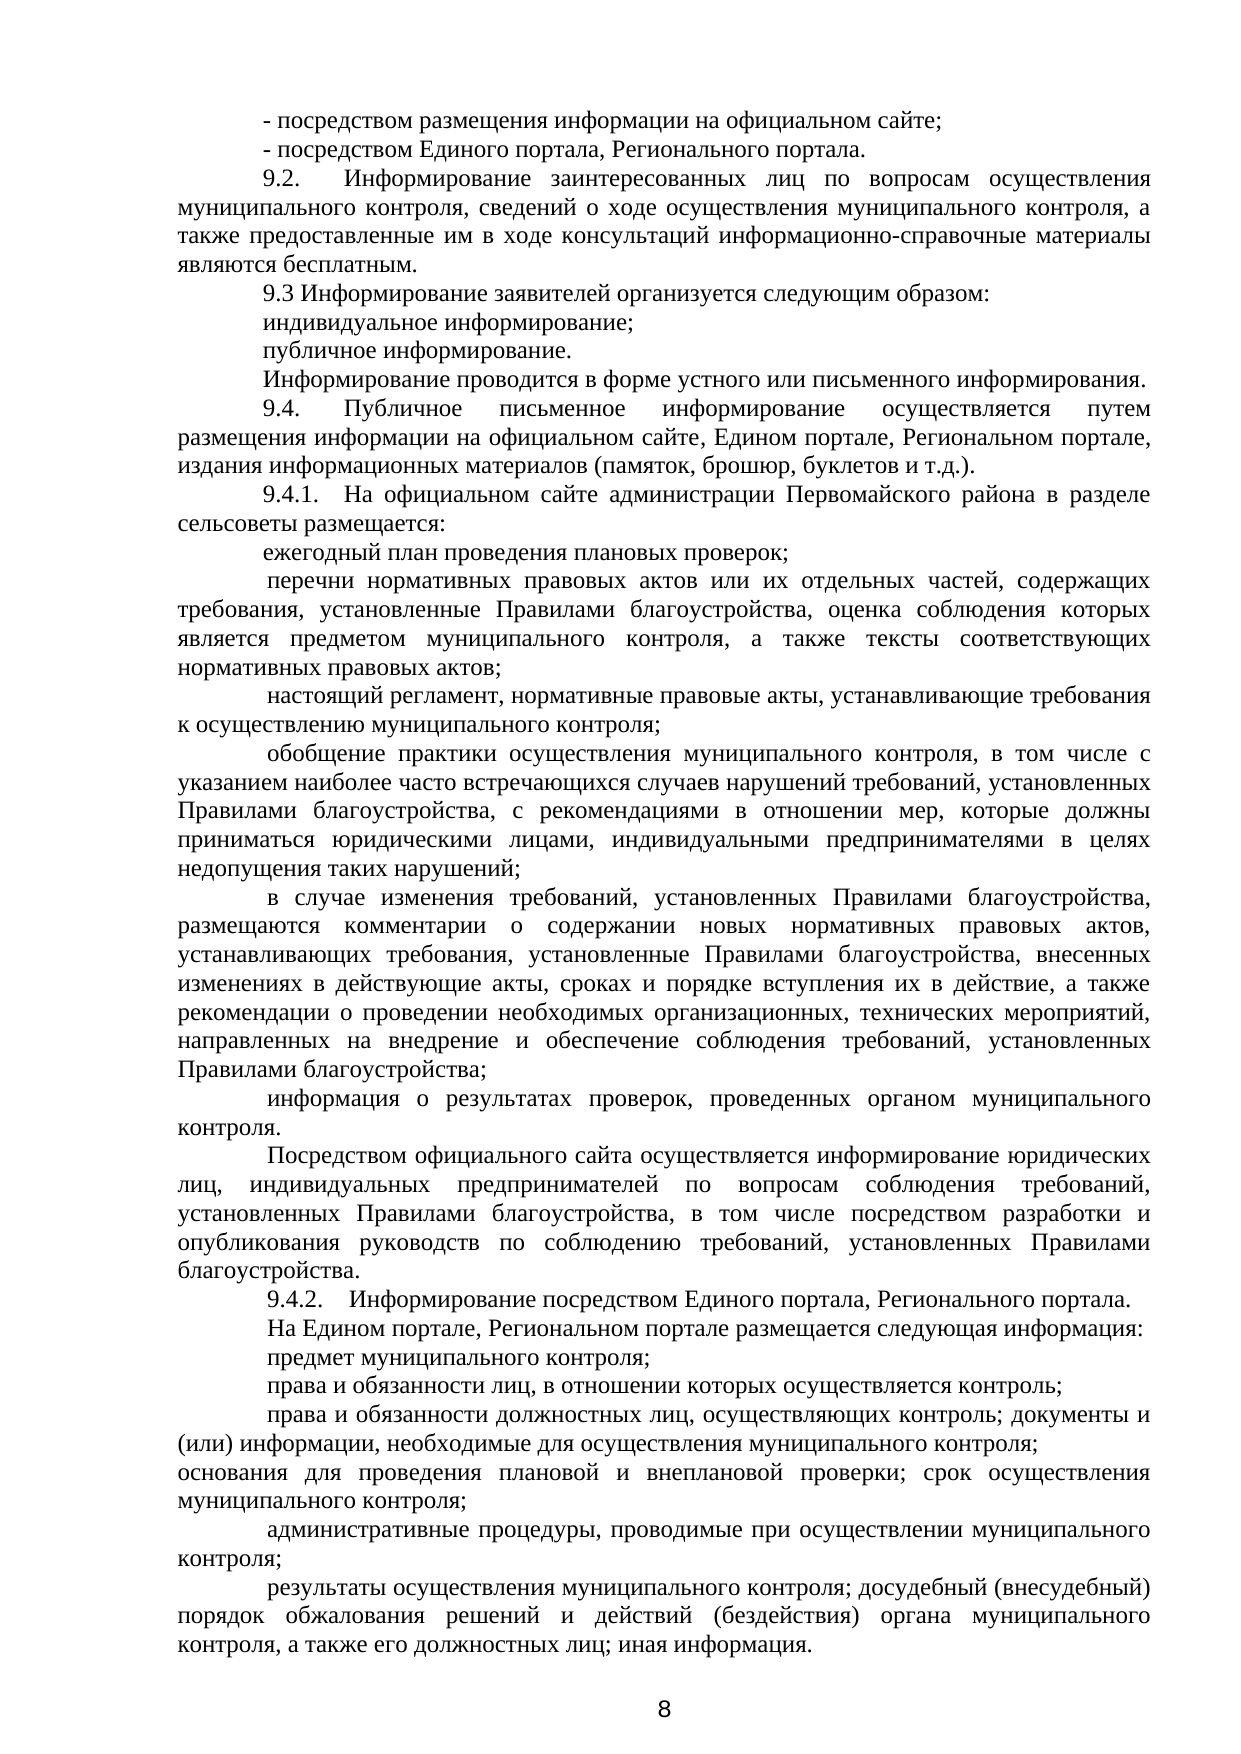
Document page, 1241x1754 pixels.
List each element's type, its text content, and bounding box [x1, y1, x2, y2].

text административные процедуры, проводимые при осуществлении муниципального контроля; [177, 1514, 1151, 1572]
text - посредством Единого портала, Регионального портала. [177, 134, 1151, 163]
text обобщение практики осуществления муниципального контроля, в том числе с указанием наиболее часто встречающихся случаев нарушений требований, установленных Правилами благоустройства, с рекомендациями в отношении мер, которые должны приниматься юридическими лицами, индивидуальными предпринимателями в целях недопущения таких нарушений; [177, 738, 1151, 882]
text основания для проведения плановой и внеплановой проверки; срок осуществления муниципального контроля; [177, 1457, 1151, 1514]
text публичное информирование. [177, 336, 1151, 364]
text Информирование проводится в форме устного или письменного информирования. [177, 364, 1151, 393]
text предмет муниципального контроля; [177, 1342, 1151, 1371]
text ежегодный план проведения плановых проверок; [177, 537, 1151, 566]
text На Едином портале, Региональном портале размещается следующая информация: [177, 1313, 1151, 1342]
text права и обязанности лиц, в отношении которых осуществляется контроль; [177, 1371, 1151, 1399]
text индивидуальное информирование; [177, 307, 1151, 336]
text в случае изменения требований, установленных Правилами благоустройства, размещаются комментарии о содержании новых нормативных правовых актов, устанавливающих требования, установленные Правилами благоустройства, внесенных изменениях в действующие акты, сроках и порядке вступления их в действие, а также рекомендации о проведении необходимых организационных, технических мероприятий, направленных на внедрение и обеспечение соблюдения требований, установленных Правилами благоустройства; [177, 882, 1151, 1083]
list Информирование заинтересованных лиц по вопросам осуществления муниципального контроля, сведений о ходе осуществления муниципального контроля, а также предоставленные им в ходе консультаций информационно-справочные материалы являются бесплатным. [177, 163, 1151, 278]
text настоящий регламент, нормативные правовые акты, устанавливающие требования к осуществлению муниципального контроля; [177, 681, 1151, 738]
text 9.3 Информирование заявителей организуется следующим образом: [177, 278, 1151, 307]
list На официальном сайте администрации Первомайского района в разделе сельсоветы размещается: [177, 479, 1151, 537]
text результаты осуществления муниципального контроля; досудебный (внесудебный) порядок обжалования решений и действий (бездействия) органа муниципального контроля, а также его должностных лиц; иная информация. [177, 1572, 1151, 1658]
list Публичное письменное информирование осуществляется путем размещения информации на официальном сайте, Едином портале, Региональном портале, издания информационных материалов (памяток, брошюр, буклетов и т.д.). [177, 393, 1151, 479]
list Информирование посредством Единого портала, Регионального портала. [177, 1284, 1151, 1313]
text информация о результатах проверок, проведенных органом муниципального контроля. [177, 1083, 1151, 1141]
text перечни нормативных правовых актов или их отдельных частей, содержащих требования, установленные Правилами благоустройства, оценка соблюдения которых является предметом муниципального контроля, а также тексты соответствующих нормативных правовых актов; [177, 566, 1151, 681]
text права и обязанности должностных лиц, осуществляющих контроль; документы и (или) информации, необходимые для осуществления муниципального контроля; [177, 1399, 1151, 1457]
text - посредством размещения информации на официальном сайте; [177, 106, 1151, 134]
text Посредством официального сайта осуществляется информирование юридических лиц, индивидуальных предпринимателей по вопросам соблюдения требований, установленных Правилами благоустройства, в том числе посредством разработки и опубликования руководств по соблюдению требований, установленных Правилами благоустройства. [177, 1141, 1151, 1284]
